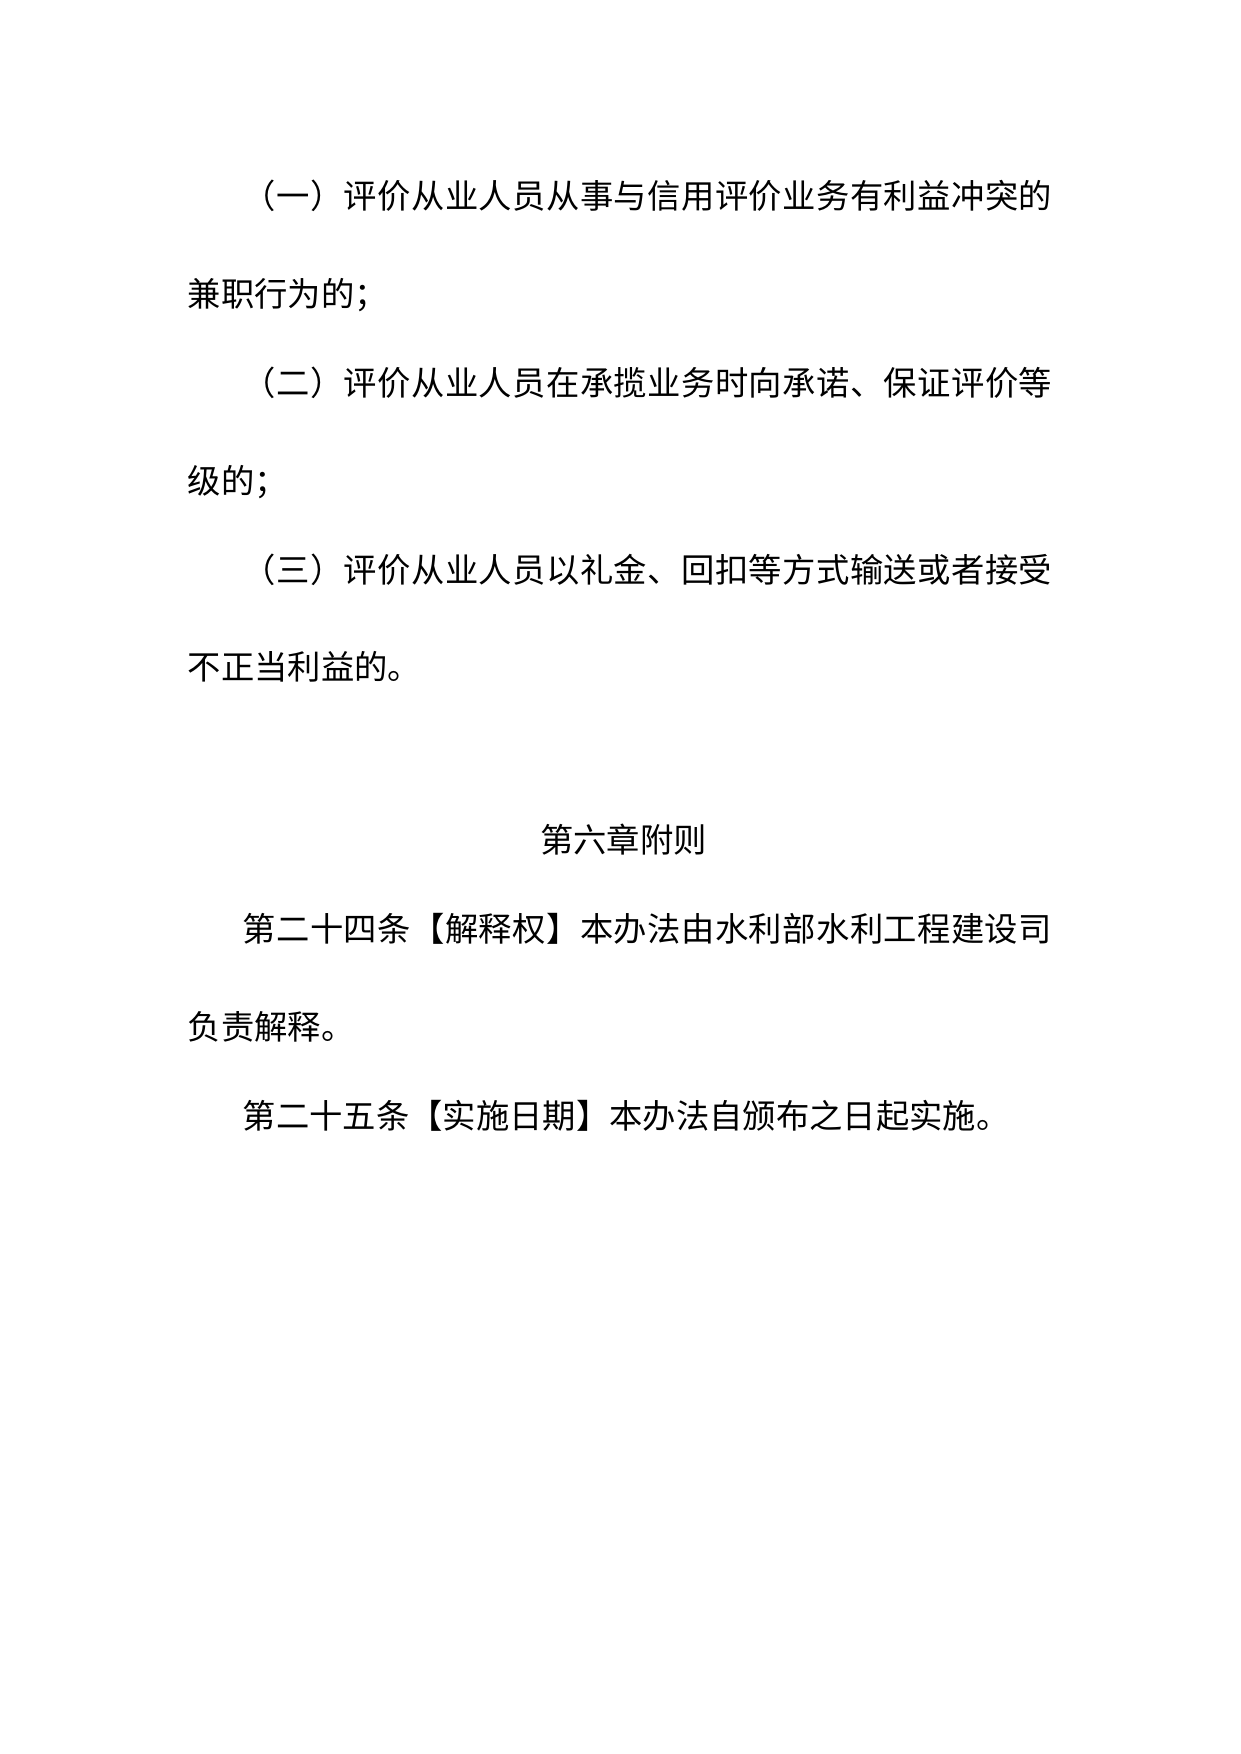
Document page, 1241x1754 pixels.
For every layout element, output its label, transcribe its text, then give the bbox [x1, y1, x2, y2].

text 第二十四条【解释权】本办法由水利部水利工程建设司负责解释。 [187, 895, 1053, 1057]
text （三）评价从业人员以礼金、回扣等方式输送或者接受不正当利益的。 [187, 535, 1053, 698]
text （一）评价从业人员从事与信用评价业务有利益冲突的兼职行为的； [187, 162, 1053, 324]
text 第二十五条【实施日期】本办法自颁布之日起实施。 [187, 1081, 1053, 1146]
text 第六章附则 [187, 806, 1059, 871]
text （二）评价从业人员在承揽业务时向承诺、保证评价等级的； [187, 348, 1053, 511]
